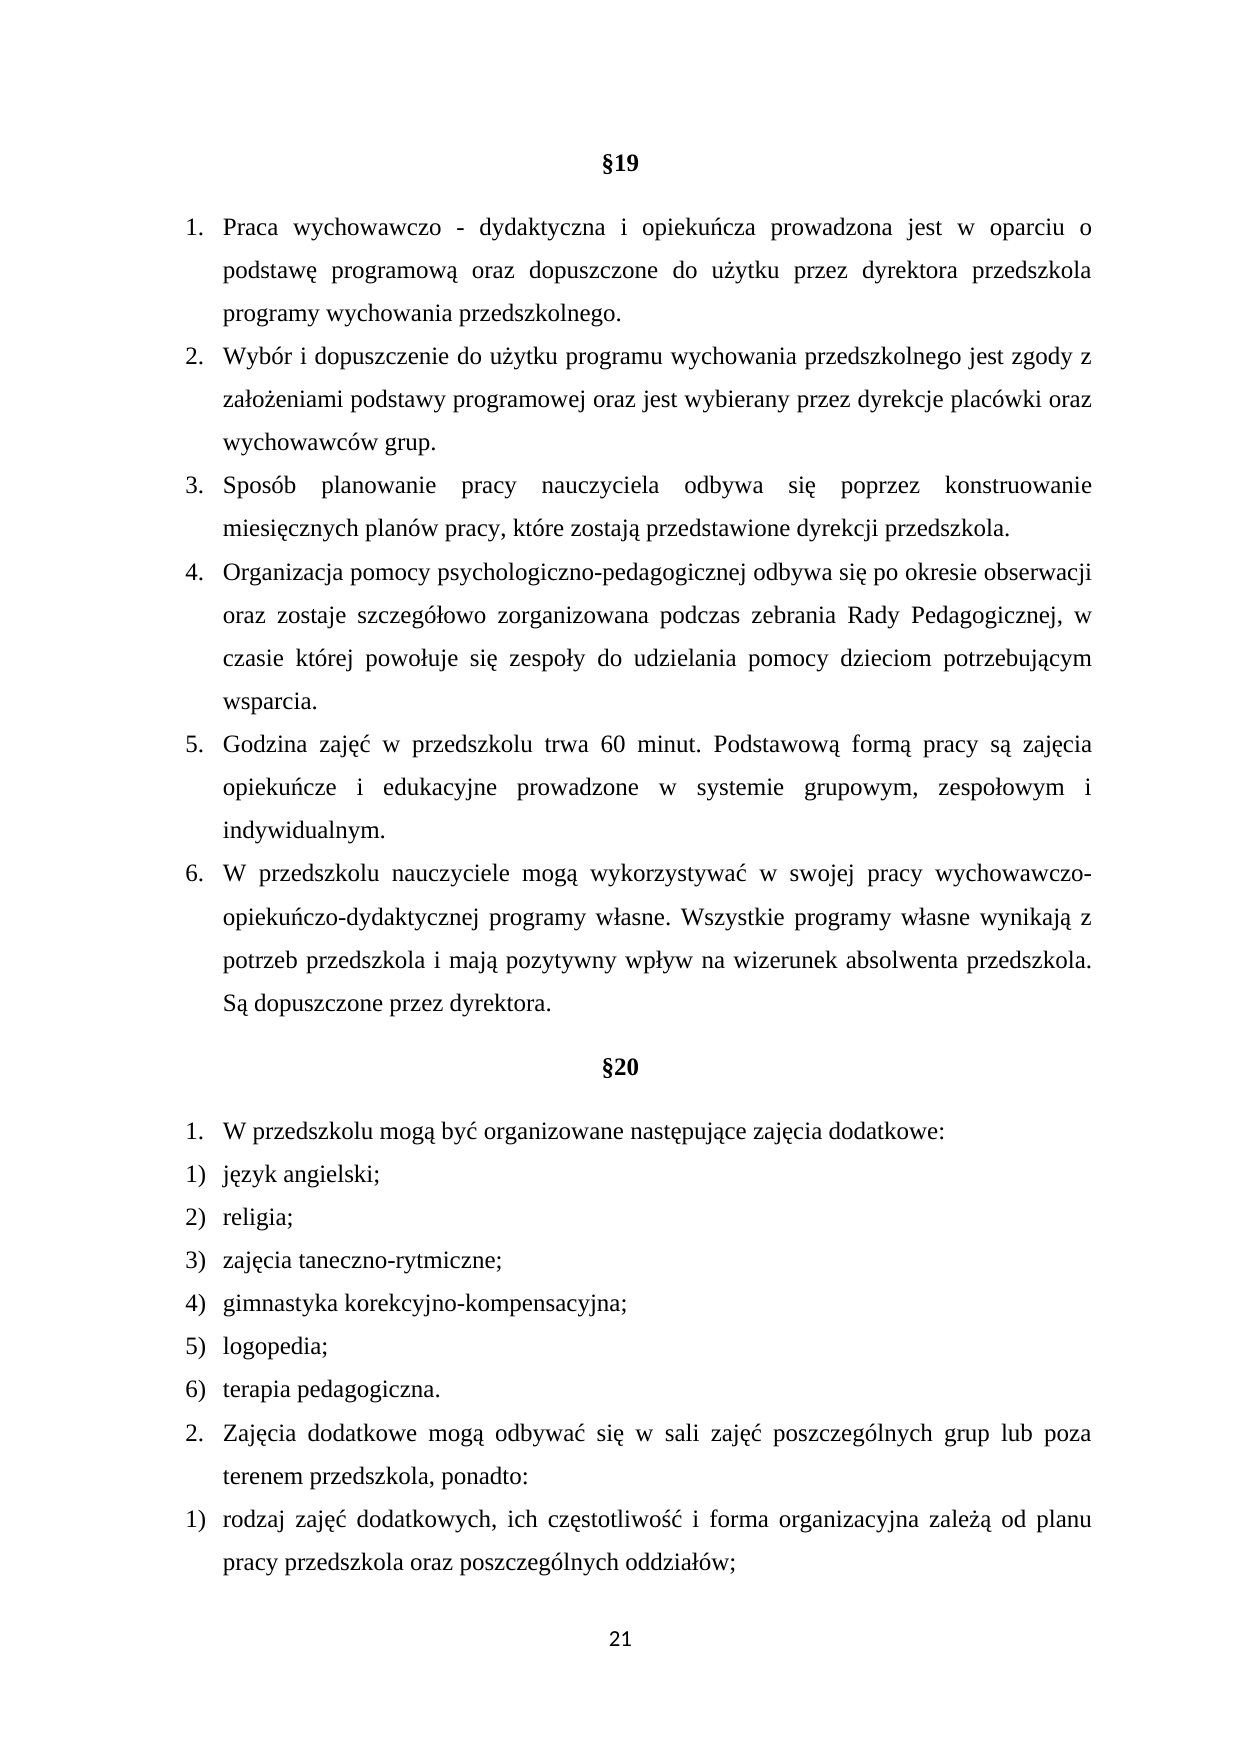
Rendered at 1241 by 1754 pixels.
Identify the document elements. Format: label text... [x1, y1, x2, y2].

list Organizacja pomocy psychologiczno-pedagogicznej odbywa się po okresie obserwacji oraz zostaje szczegółowo zorganizowana podczas zebrania Rady Pedagogicznej, w czasie której powołuje się zespoły do udzielania pomocy dzieciom potrzebującym wsparcia. [185, 557, 1093, 715]
list język angielski; [185, 1159, 1093, 1188]
list Zajęcia dodatkowe mogą odbywać się w sali zajęć poszczególnych grup lub poza terenem przedszkola, ponadto: [185, 1418, 1093, 1489]
list Sposób planowanie pracy nauczyciela odbywa się poprzez konstruowanie miesięcznych planów pracy, które zostają przedstawione dyrekcji przedszkola. [185, 470, 1093, 542]
list Wybór i dopuszczenie do użytku programu wychowania przedszkolnego jest zgody z założeniami podstawy programowej oraz jest wybierany przez dyrekcje placówki oraz wychowawców grup. [185, 341, 1093, 456]
list Godzina zajęć w przedszkolu trwa 60 minut. Podstawową formą pracy są zajęcia opiekuńcze i edukacyjne prowadzone w systemie grupowym, zespołowym i indywidualnym. [185, 729, 1093, 844]
list Praca wychowawczo - dydaktyczna i opiekuńcza prowadzona jest w oparciu o podstawę programową oraz dopuszczone do użytku przez dyrektora przedszkola programy wychowania przedszkolnego. [185, 212, 1093, 327]
list gimnastyka korekcyjno-kompensacyjna; [185, 1288, 1093, 1317]
text §19 [148, 148, 1093, 176]
list terapia pedagogiczna. [185, 1374, 1093, 1403]
list logopedia; [185, 1331, 1093, 1360]
list W przedszkolu mogą być organizowane następujące zajęcia dodatkowe: [185, 1116, 1093, 1144]
list rodzaj zajęć dodatkowych, ich częstotliwość i forma organizacyjna zależą od planu pracy przedszkola oraz poszczególnych oddziałów; [185, 1504, 1093, 1576]
list zajęcia taneczno-rytmiczne; [185, 1245, 1093, 1274]
list W przedszkolu nauczyciele mogą wykorzystywać w swojej pracy wychowawczo-opiekuńczo-dydaktycznej programy własne. Wszystkie programy własne wynikają z potrzeb przedszkola i mają pozytywny wpływ na wizerunek absolwenta przedszkola. Są dopuszczone przez dyrektora. [185, 858, 1093, 1017]
list religia; [185, 1202, 1093, 1231]
text §20 [148, 1052, 1093, 1081]
